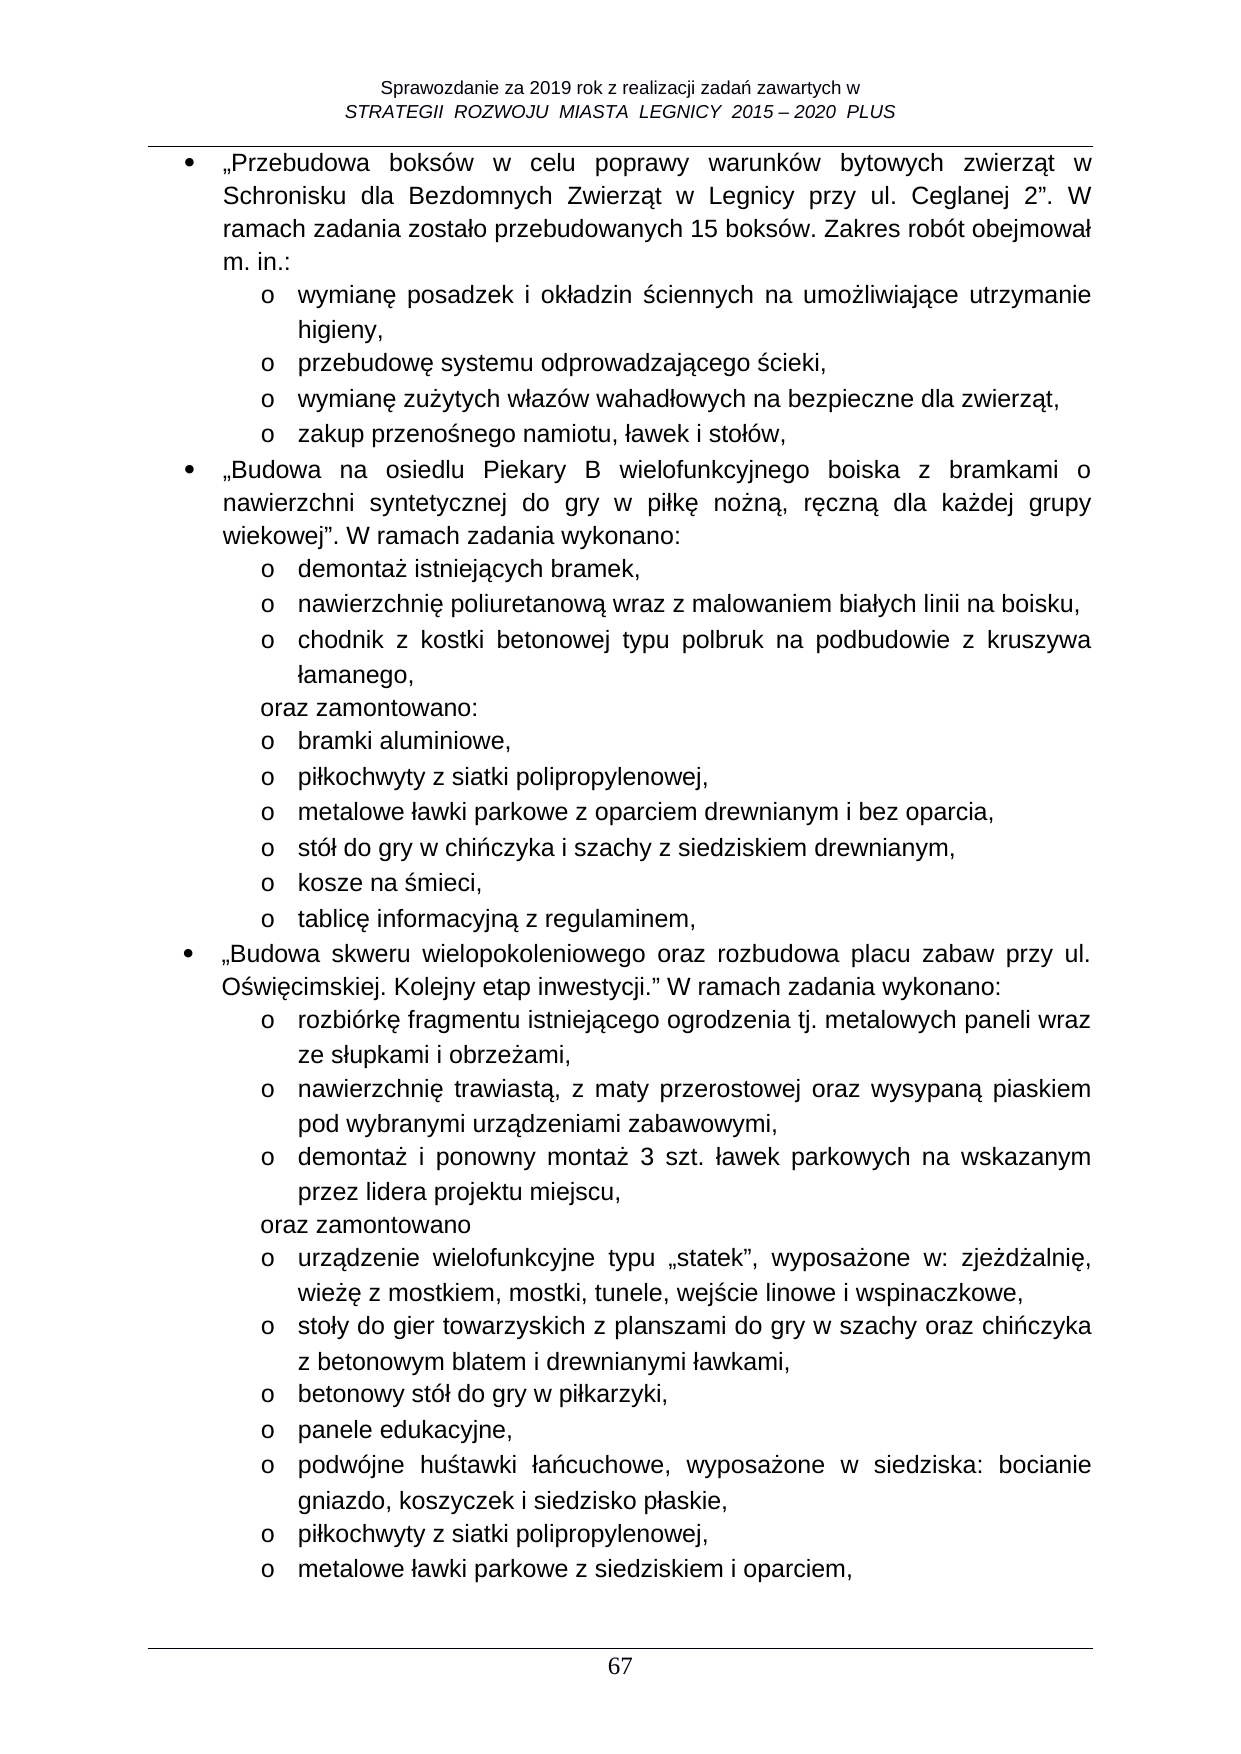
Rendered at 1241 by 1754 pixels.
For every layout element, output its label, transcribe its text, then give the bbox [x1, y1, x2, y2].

list nawierzchnię trawiastą, z maty przerostowej oraz wysypaną piaskiem pod wybranymi urządzeniami zabawowymi, [260, 1073, 1093, 1137]
text oraz zamontowano [260, 1210, 1093, 1239]
list zakup przenośnego namiotu, ławek i stołów, [260, 419, 1093, 450]
list piłkochwyty z siatki polipropylenowej, [260, 1519, 1093, 1550]
list przebudowę systemu odprowadzającego ścieki, [260, 348, 1093, 379]
list podwójne huśtawki łańcuchowe, wyposażone w siedziska: bocianie gniazdo, koszyczek i siedzisko płaskie, [260, 1451, 1093, 1514]
list kosze na śmieci, [260, 868, 1093, 899]
list tablicę informacyjną z regulaminem, [260, 904, 1093, 934]
list metalowe ławki parkowe z siedziskiem i oparciem, [260, 1554, 1093, 1585]
list bramki aluminiowe, [260, 726, 1093, 757]
list wymianę posadzek i okładzin ściennych na umożliwiające utrzymanie higieny, [260, 280, 1093, 344]
list wymianę zużytych włazów wahadłowych na bezpieczne dla zwierząt, [260, 383, 1093, 414]
list demontaż i ponowny montaż 3 szt. ławek parkowych na wskazanym przez lidera projektu miejscu, [260, 1142, 1093, 1206]
list panele edukacyjne, [260, 1415, 1093, 1446]
list nawierzchnię poliuretanową wraz z malowaniem białych linii na boisku, [260, 589, 1093, 620]
list rozbiórkę fragmentu istniejącego ogrodzenia tj. metalowych paneli wraz ze słupkami i obrzeżami, [260, 1005, 1093, 1069]
list metalowe ławki parkowe z oparciem drewnianym i bez oparcia, [260, 797, 1093, 828]
list „Przebudowa boksów w celu poprawy warunków bytowych zwierząt w Schronisku dla Bezdomnych Zwierząt w Legnicy przy ul. Ceglanej 2”. W ramach zadania zostało przebudowanych 15 boksów. Zakres robót obejmował m. in.: [185, 148, 1093, 276]
list stoły do gier towarzyskich z planszami do gry w szachy oraz chińczyka z betonowym blatem i drewnianymi ławkami, [260, 1311, 1093, 1375]
list demontaż istniejących bramek, [260, 554, 1093, 585]
list „Budowa skweru wielopokoleniowego oraz rozbudowa placu zabaw przy ul. Oświęcimskiej. Kolejny etap inwestycji.” W ramach zadania wykonano: [184, 939, 1093, 1001]
text oraz zamontowano: [260, 693, 1093, 722]
list urządzenie wielofunkcyjne typu „statek”, wyposażone w: zjeżdżalnię, wieżę z mostkiem, mostki, tunele, wejście linowe i wspinaczkowe, [260, 1243, 1093, 1307]
list betonowy stół do gry w piłkarzyki, [260, 1379, 1093, 1410]
list „Budowa na osiedlu Piekary B wielofunkcyjnego boiska z bramkami o nawierzchni syntetycznej do gry w piłkę nożną, ręczną dla każdej grupy wiekowej”. W ramach zadania wykonano: [185, 454, 1093, 549]
list piłkochwyty z siatki polipropylenowej, [260, 762, 1093, 792]
list stół do gry w chińczyka i szachy z siedziskiem drewnianym, [260, 833, 1093, 863]
list chodnik z kostki betonowej typu polbruk na podbudowie z kruszywa łamanego, [260, 625, 1093, 689]
